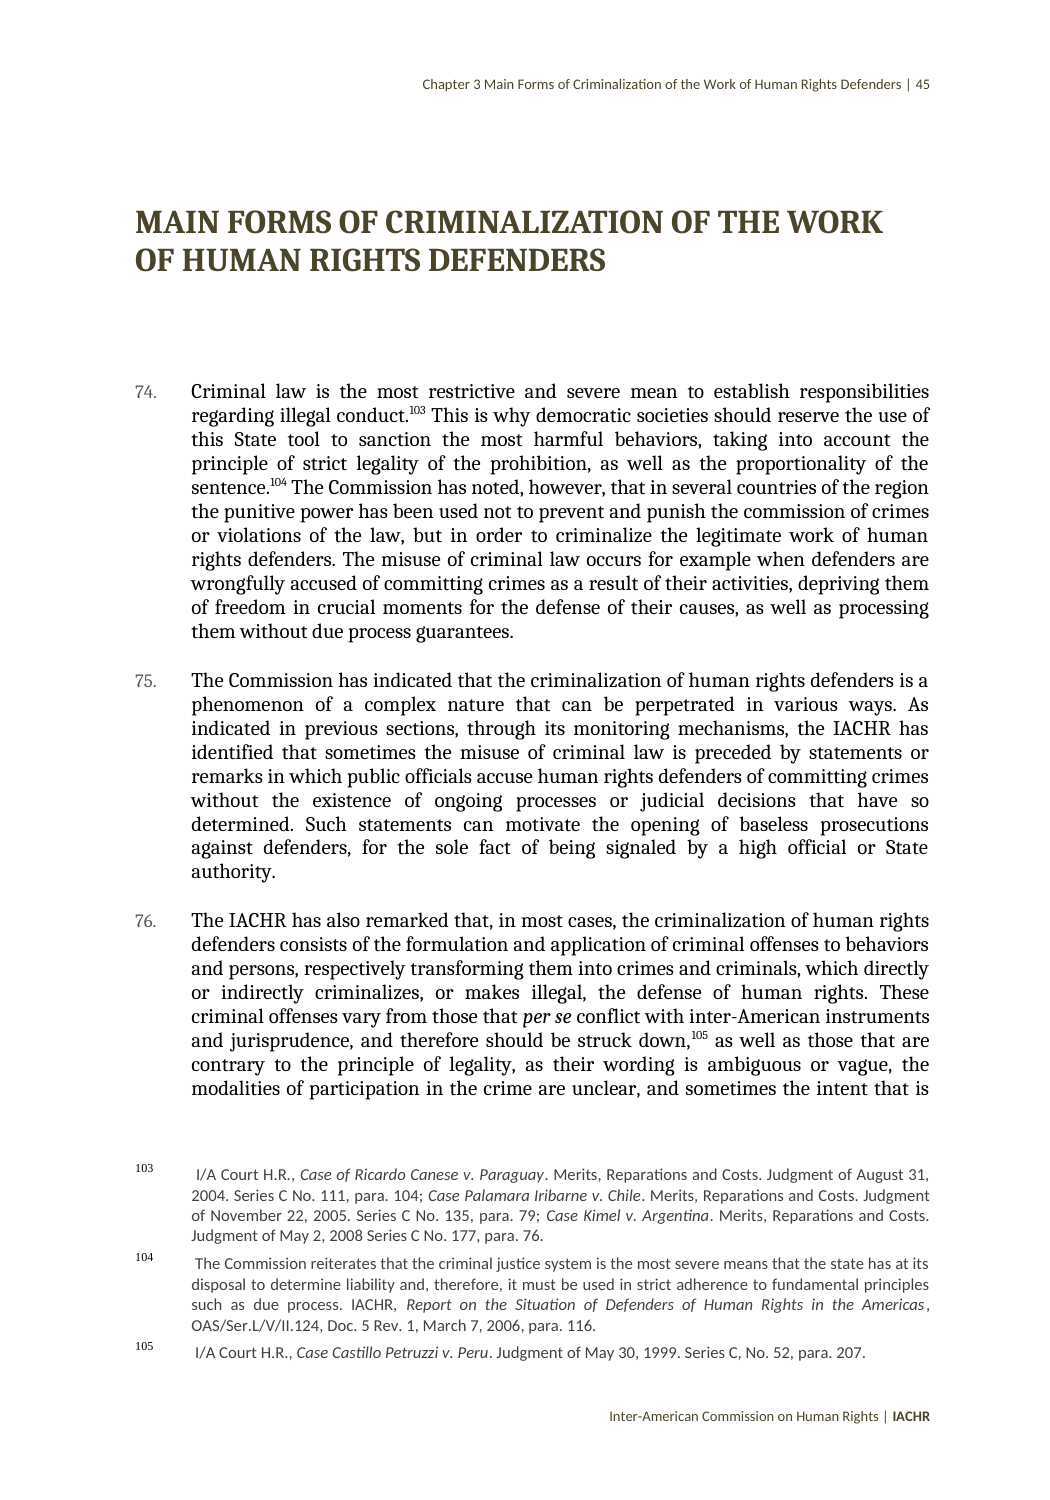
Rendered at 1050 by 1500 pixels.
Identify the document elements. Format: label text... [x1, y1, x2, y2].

text Criminal law is the most restrictive and severe mean to establish responsibilities regarding illegal conduct. This is why democratic societies should reserve the use of this State tool to sanction the most harmful behaviors, taking into account the principle of strict legality of the prohibition, as well as the proportionality of the sentence. The Commission has noted, however, that in several countries of the region the punitive power has been used not to prevent and punish the commission of crimes or violations of the law, but in order to criminalize the legitimate work of human rights defenders. The misuse of criminal law occurs for example when defenders are wrongfully accused of committing crimes as a result of their activities, depriving them of freedom in crucial moments for the defense of their causes, as well as processing them without due process guarantees. [135, 380, 930, 643]
text The Commission has indicated that the criminalization of human rights defenders is a phenomenon of a complex nature that can be perpetrated in various ways. As indicated in previous sections, through its monitoring mechanisms, the IACHR has identified that sometimes the misuse of criminal law is preceded by statements or remarks in which public officials accuse human rights defenders of committing crimes without the existence of ongoing processes or judicial decisions that have so determined. Such statements can motivate the opening of baseless prosecutions against defenders, for the sole fact of being signaled by a high official or State authority. [135, 668, 930, 884]
subtitle MAIN FORMS OF CRIMINALIZATION OF THE WORK OF HUMAN RIGHTS DEFENDERS [97, 203, 930, 280]
